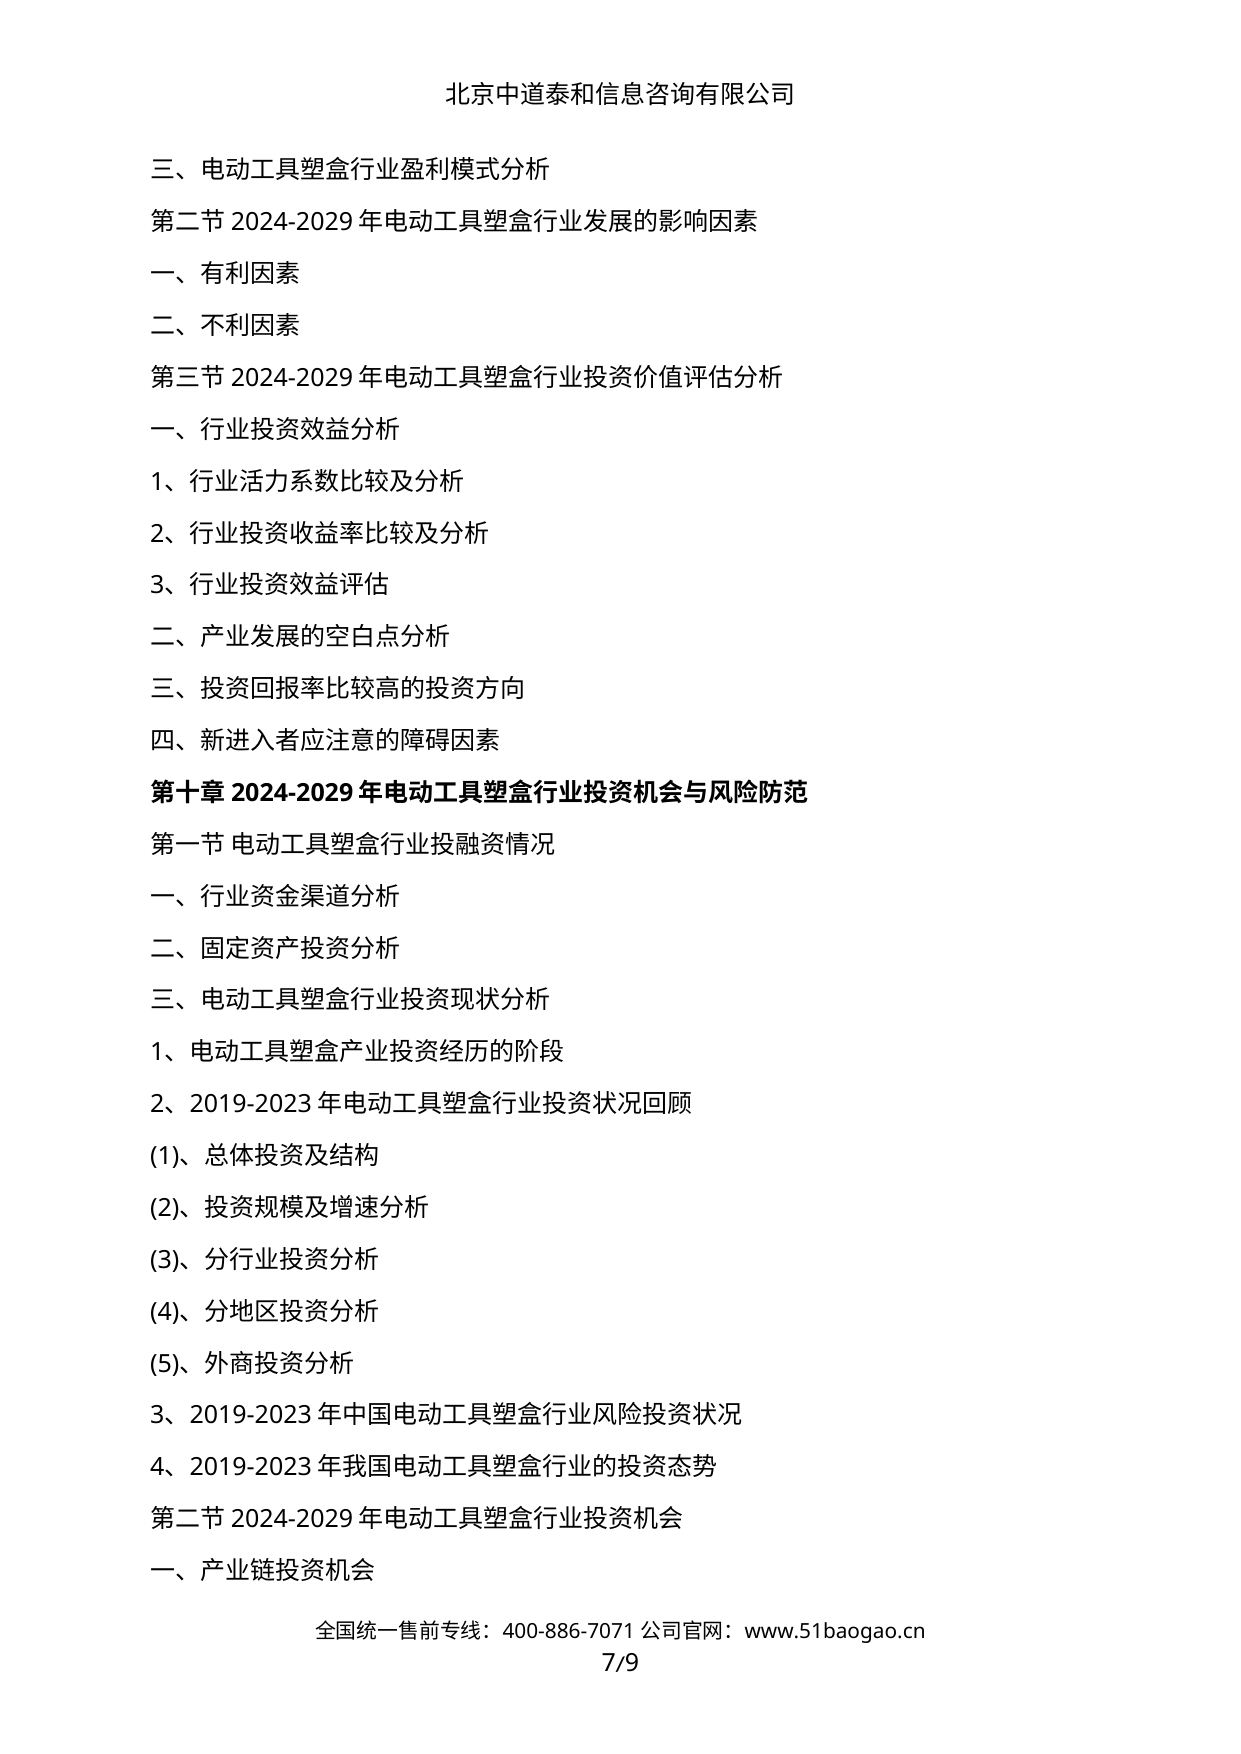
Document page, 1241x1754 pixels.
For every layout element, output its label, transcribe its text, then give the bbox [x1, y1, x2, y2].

text (2)、投资规模及增速分析 [150, 1187, 1090, 1224]
text 第三节 2024-2029年电动工具塑盒行业投资价值评估分析 [150, 357, 1090, 394]
text (1)、总体投资及结构 [150, 1136, 1090, 1172]
text (5)、外商投资分析 [150, 1343, 1090, 1379]
text 1、行业活力系数比较及分析 [150, 461, 1090, 497]
text 二、产业发展的空白点分析 [150, 617, 1090, 653]
text 第一节 电动工具塑盒行业投融资情况 [150, 824, 1090, 861]
text 三、电动工具塑盒行业投资现状分析 [150, 980, 1090, 1016]
text 三、电动工具塑盒行业盈利模式分析 [150, 150, 1090, 186]
text 三、投资回报率比较高的投资方向 [150, 669, 1090, 705]
text 一、行业投资效益分析 [150, 409, 1090, 446]
text 二、不利因素 [150, 306, 1090, 342]
text 一、产业链投资机会 [150, 1551, 1090, 1587]
text 3、2019-2023年中国电动工具塑盒行业风险投资状况 [150, 1395, 1090, 1431]
text 第十章 2024-2029年电动工具塑盒行业投资机会与风险防范 [150, 772, 1090, 809]
text 四、新进入者应注意的障碍因素 [150, 721, 1090, 757]
text (4)、分地区投资分析 [150, 1291, 1090, 1327]
text 第二节 2024-2029年电动工具塑盒行业投资机会 [150, 1499, 1090, 1535]
text 二、固定资产投资分析 [150, 928, 1090, 964]
text 第二节 2024-2029年电动工具塑盒行业发展的影响因素 [150, 202, 1090, 238]
text 4、2019-2023年我国电动工具塑盒行业的投资态势 [150, 1447, 1090, 1483]
text (3)、分行业投资分析 [150, 1239, 1090, 1276]
text 一、有利因素 [150, 254, 1090, 290]
text 1、电动工具塑盒产业投资经历的阶段 [150, 1032, 1090, 1068]
text 2、行业投资收益率比较及分析 [150, 513, 1090, 549]
text 2、2019-2023年电动工具塑盒行业投资状况回顾 [150, 1084, 1090, 1120]
text 一、行业资金渠道分析 [150, 876, 1090, 912]
text 3、行业投资效益评估 [150, 565, 1090, 601]
